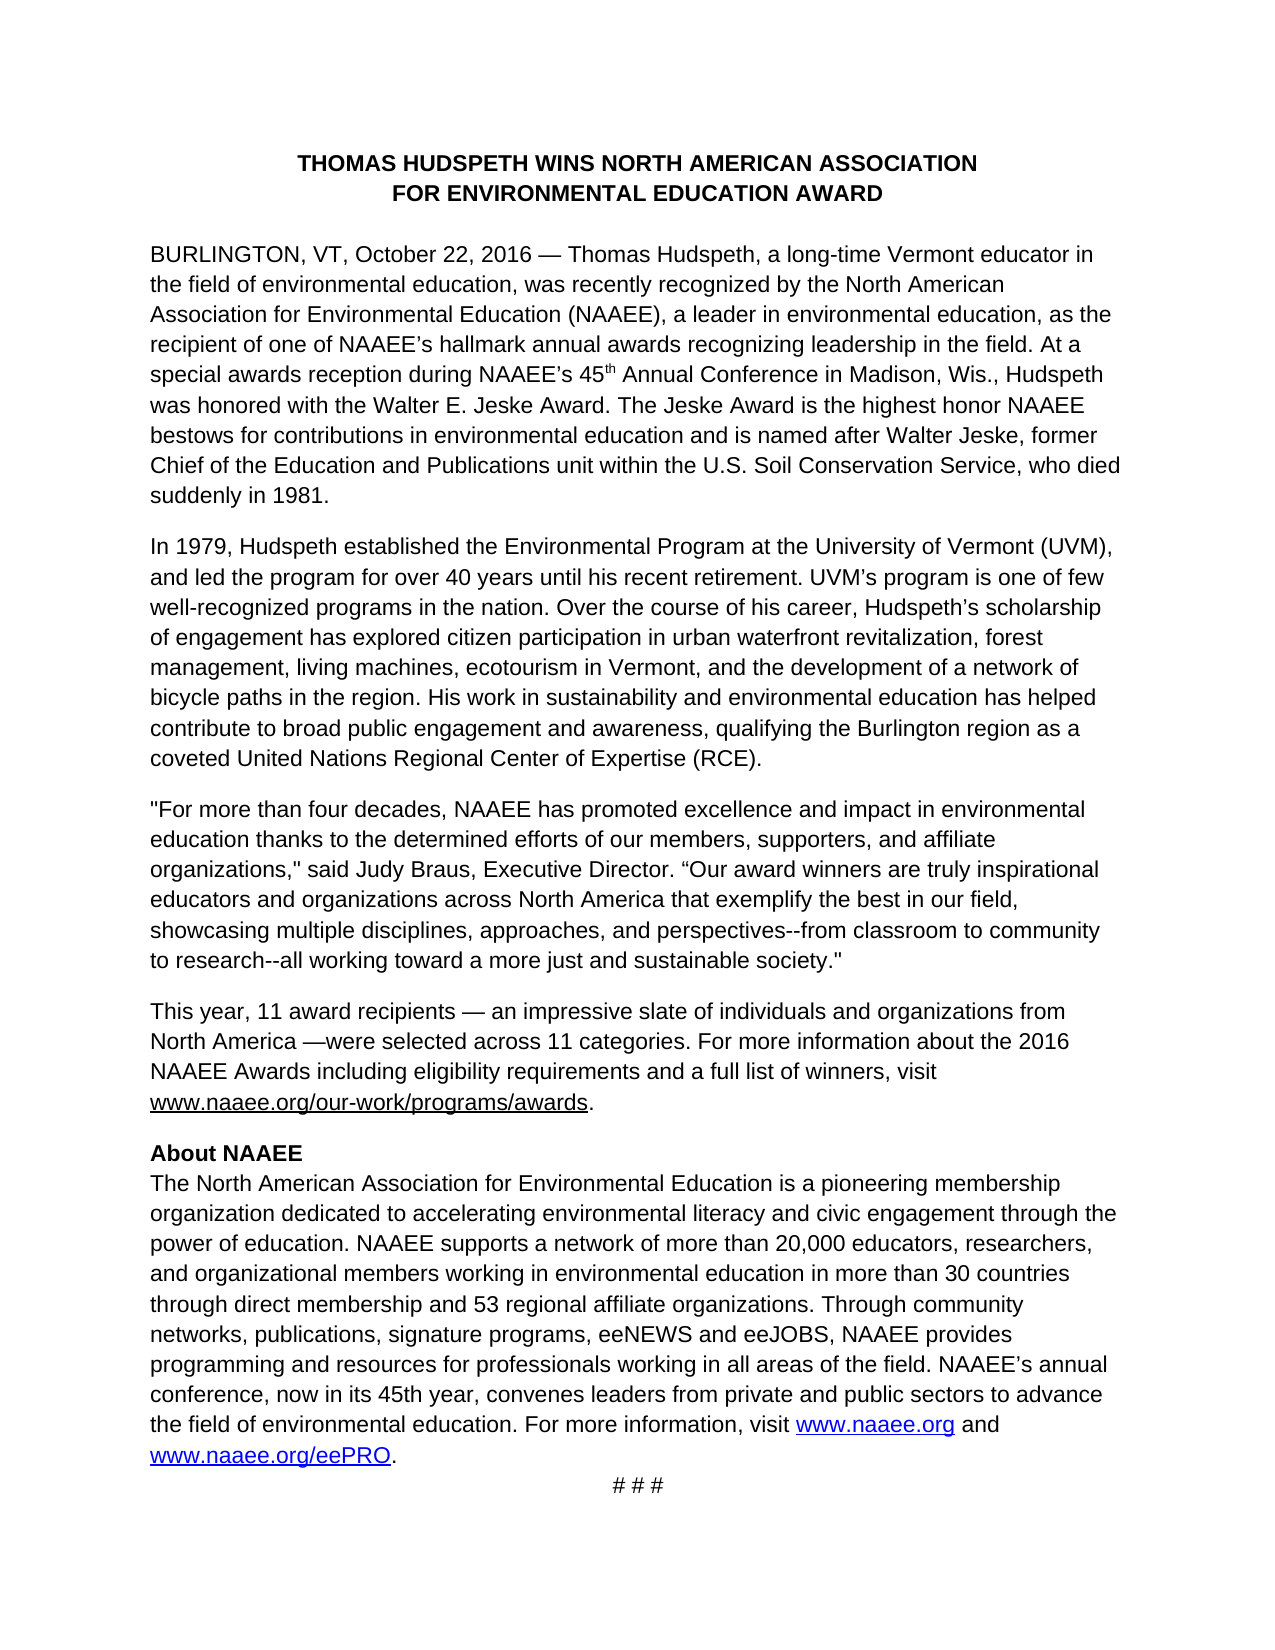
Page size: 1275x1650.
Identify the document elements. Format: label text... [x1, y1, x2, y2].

text # # # [150, 1472, 1125, 1498]
text "For more than four decades, NAAEE has promoted excellence and impact in environmental education thanks to the determined efforts of our members, supporters, and affiliate organizations," said Judy Braus, Executive Director. “Our award winners are truly inspirational educators and organizations across North America that exemplify the best in our field, showcasing multiple disciplines, approaches, and perspectives--from classroom to community to research--all working toward a more just and sustainable society." [150, 796, 1125, 973]
text THOMAS HUDSPETH WINS NORTH AMERICAN ASSOCIATION [150, 150, 1125, 176]
text About NAAEE [150, 1139, 1125, 1166]
text The North American Association for Environmental Education is a pioneering membership organization dedicated to accelerating environmental literacy and civic engagement through the power of education. NAAEE supports a network of more than 20,000 educators, researchers, and organizational members working in environmental education in more than 30 countries through direct membership and 53 regional affiliate organizations. Through community networks, publications, signature programs, eeNEWS and eeJOBS, NAAEE provides programming and resources for professionals working in all areas of the field. NAAEE’s annual conference, now in its 45th year, convenes leaders from private and public sectors to advance the field of environmental education. For more information, visit www.naaee.org and www.naaee.org/eePRO. [150, 1170, 1125, 1468]
text In 1979, Hudspeth established the Environmental Program at the University of Vermont (UVM), and led the program for over 40 years until his recent retirement. UVM’s program is one of few well-recognized programs in the nation. Over the course of his career, Hudspeth’s scholarship of engagement has explored citizen participation in urban waterfront revitalization, forest management, living machines, ecotourism in Vermont, and the development of a network of bicycle paths in the region. His work in sustainability and environmental education has helped contribute to broad public engagement and awareness, qualifying the Burlington region as a coveted United Nations Regional Center of Expertise (RCE). [150, 533, 1125, 771]
text BURLINGTON, VT, October 22, 2016 — Thomas Hudspeth, a long-time Vermont educator in the field of environmental education, was recently recognized by the North American Association for Environmental Education (NAAEE), a leader in environmental education, as the recipient of one of NAAEE’s hallmark annual awards recognizing leadership in the field. At a special awards reception during NAAEE’s 45th Annual Conference in Madison, Wis., Hudspeth was honored with the Walter E. Jeske Award. The Jeske Award is the highest honor NAAEE bestows for contributions in environmental education and is named after Walter Jeske, former Chief of the Education and Publications unit within the U.S. Soil Conservation Service, who died suddenly in 1981. [150, 241, 1125, 509]
text FOR ENVIRONMENTAL EDUCATION AWARD [150, 180, 1125, 207]
text This year, 11 award recipients — an impressive slate of individuals and organizations from North America —were selected across 11 categories. For more information about the 2016 NAAEE Awards including eligibility requirements and a full list of winners, visit www.naaee.org/our-work/programs/awards. [150, 998, 1125, 1115]
